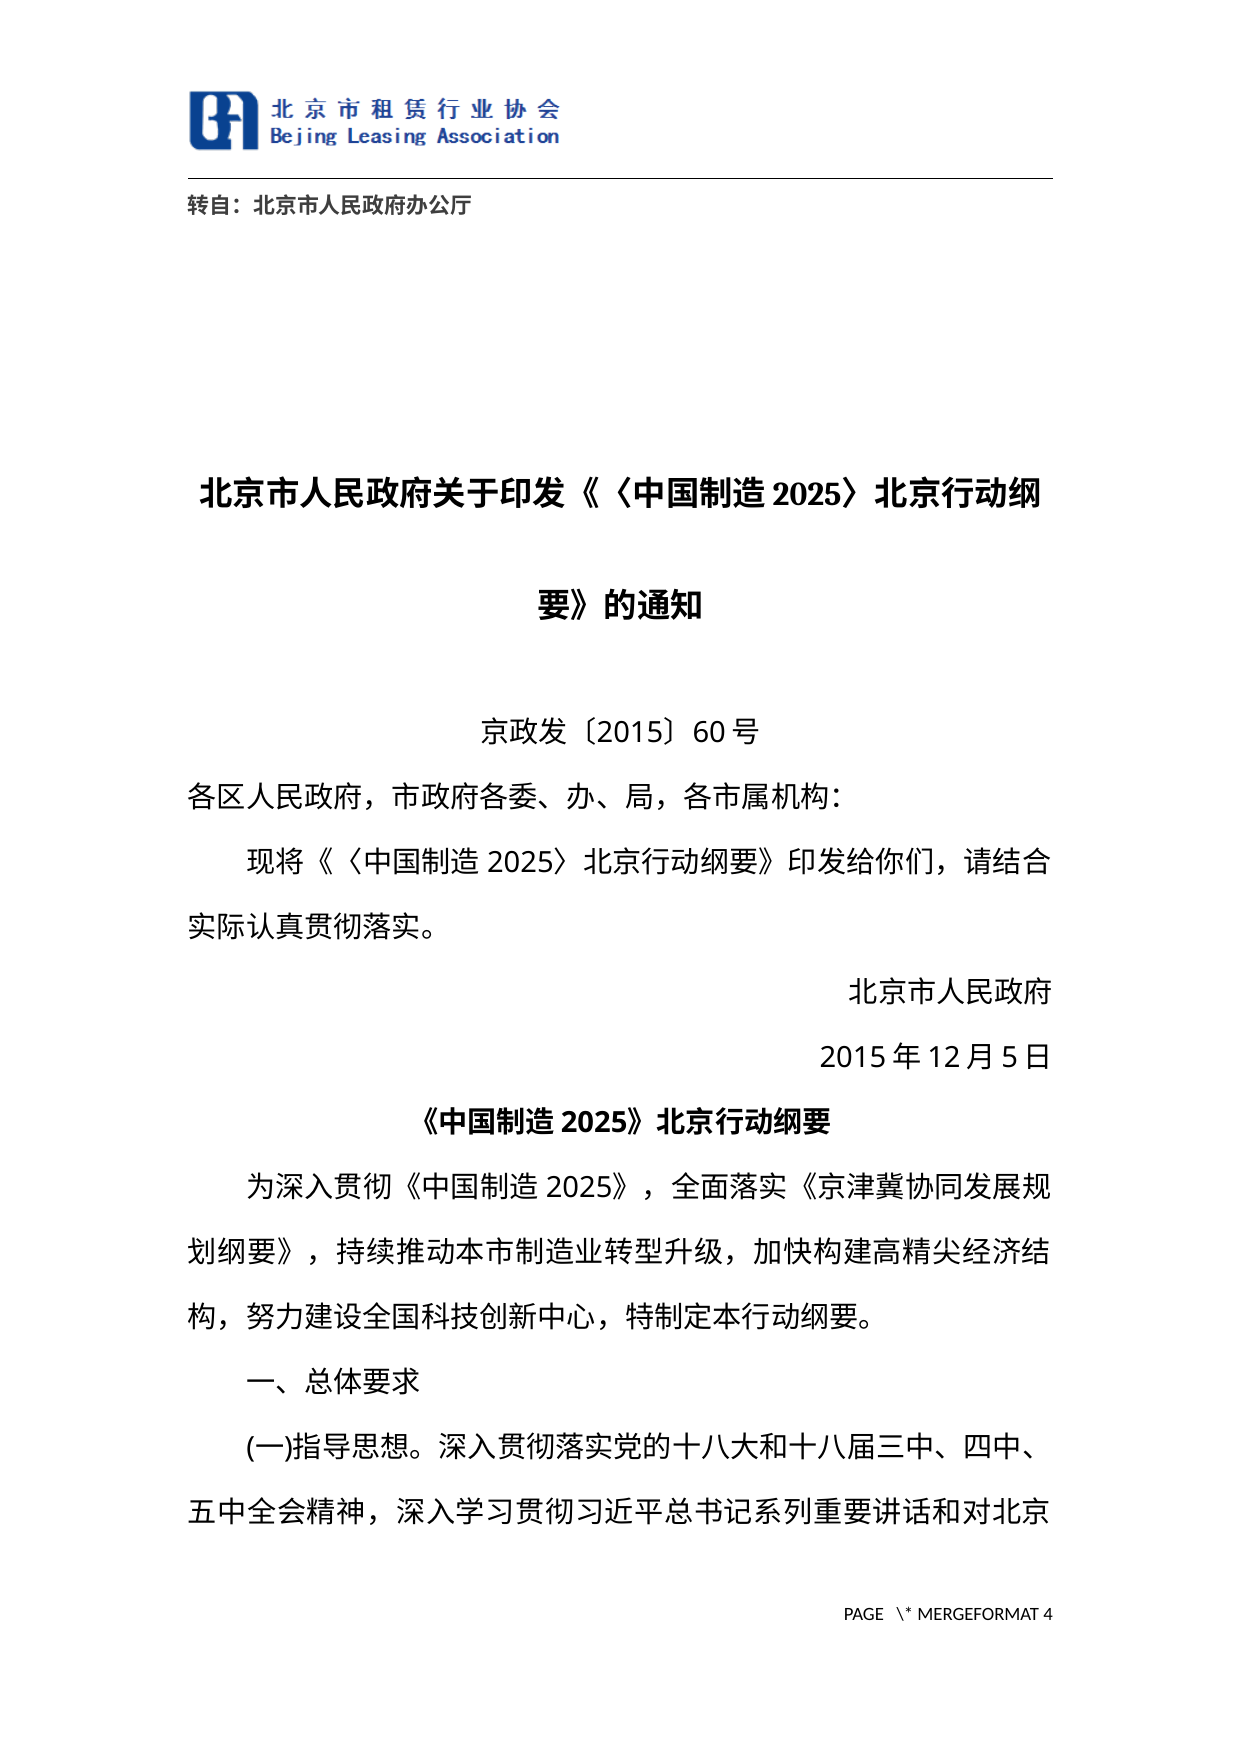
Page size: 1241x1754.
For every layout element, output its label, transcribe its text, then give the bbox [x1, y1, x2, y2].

text 转自：北京市人民政府办公厅 [187, 188, 1053, 220]
text 为深入贯彻《中国制造2025》，全面落实《京津冀协同发展规划纲要》，持续推动本市制造业转型升级，加快构建高精尖经济结构，努力建设全国科技创新中心，特制定本行动纲要。 [187, 1153, 1053, 1348]
text 2015年12月5日 [187, 1023, 1053, 1088]
text 各区人民政府，市政府各委、办、局，各市属机构： [187, 763, 1053, 828]
text 现将《〈中国制造2025〉北京行动纲要》印发给你们，请结合实际认真贯彻落实。 [187, 828, 1053, 958]
text 一、总体要求 [187, 1348, 1053, 1413]
text 《中国制造2025》北京行动纲要 [187, 1088, 1053, 1153]
picture [187, 88, 627, 153]
text 京政发〔2015〕60号 [187, 698, 1053, 763]
text 北京市人民政府 [187, 958, 1053, 1023]
subtitle 北京市人民政府关于印发《〈中国制造2025〉北京行动纲要》的通知 [187, 458, 1053, 636]
